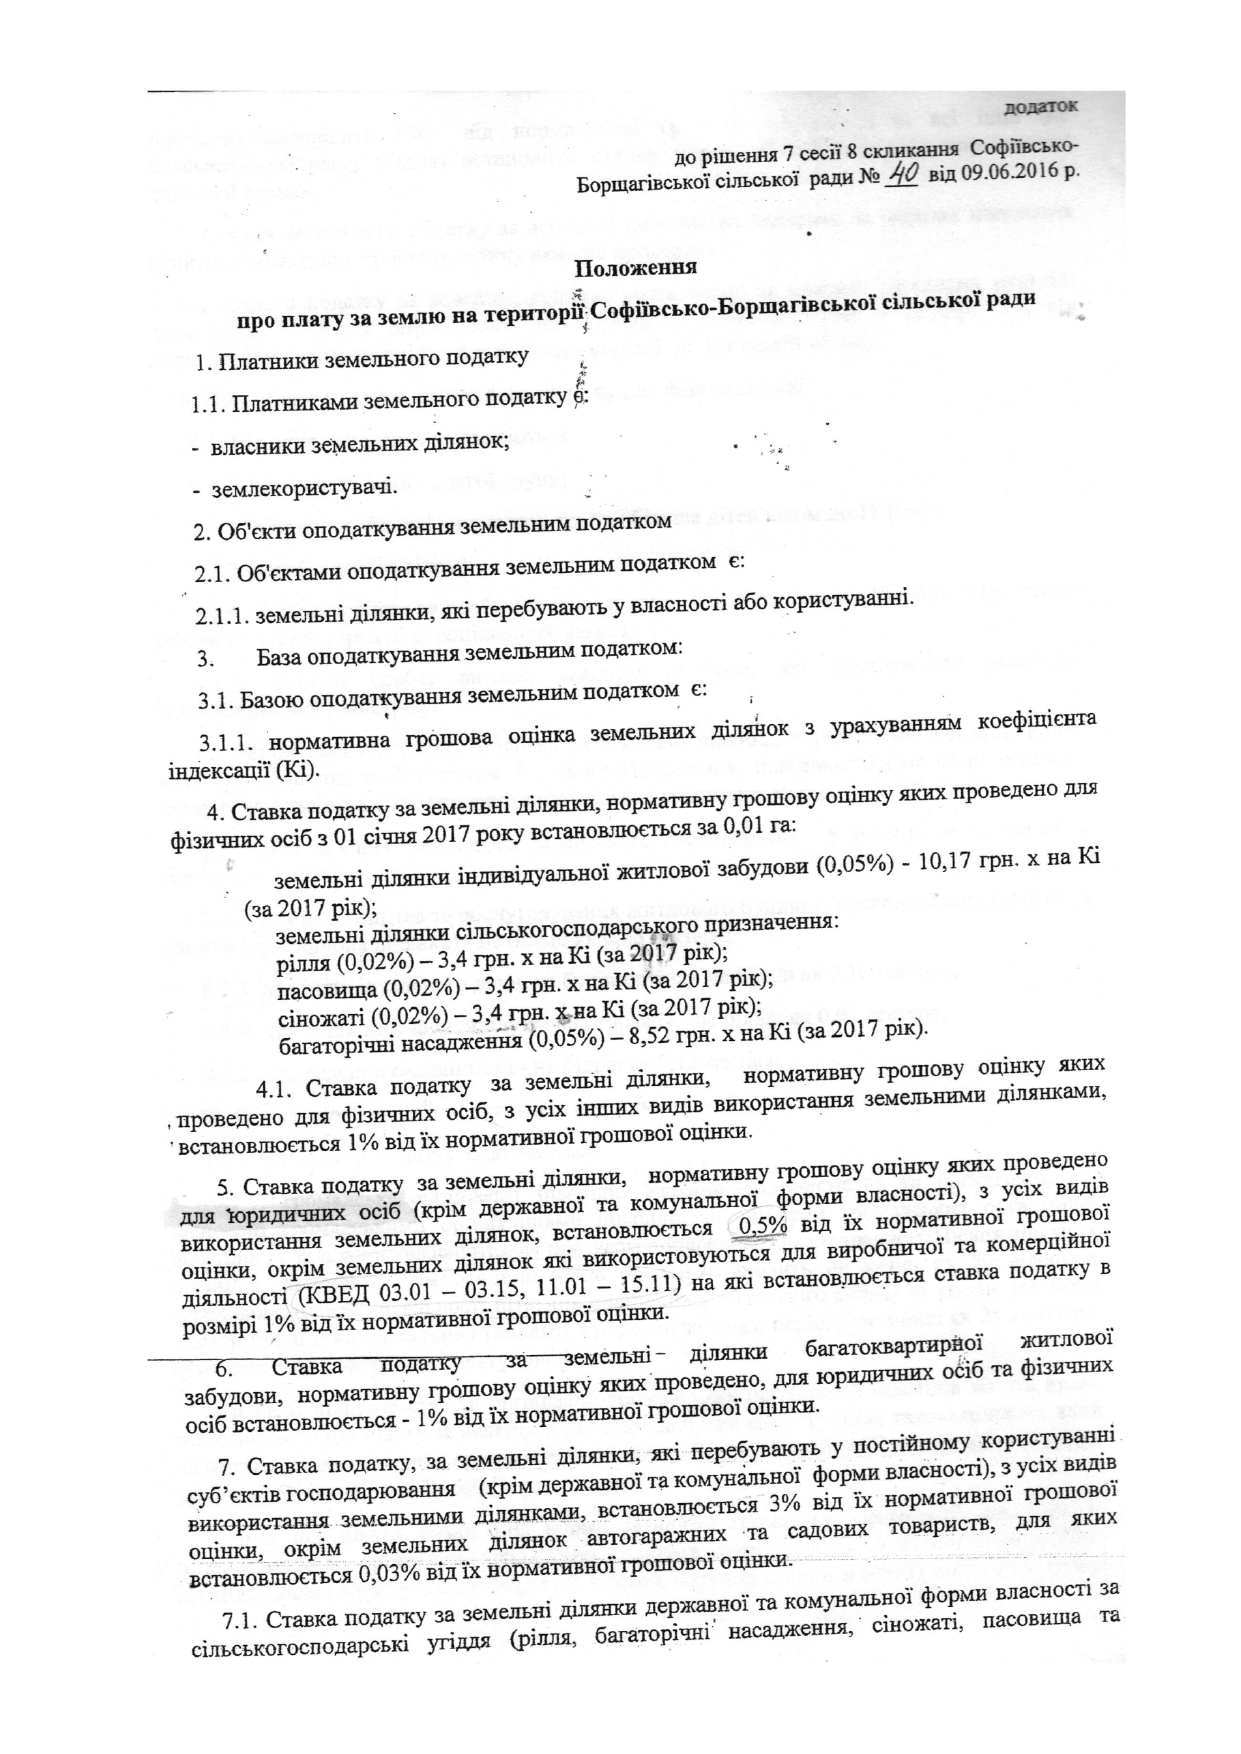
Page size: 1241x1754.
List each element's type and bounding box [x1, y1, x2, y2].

picture [147, 88, 1126, 1664]
